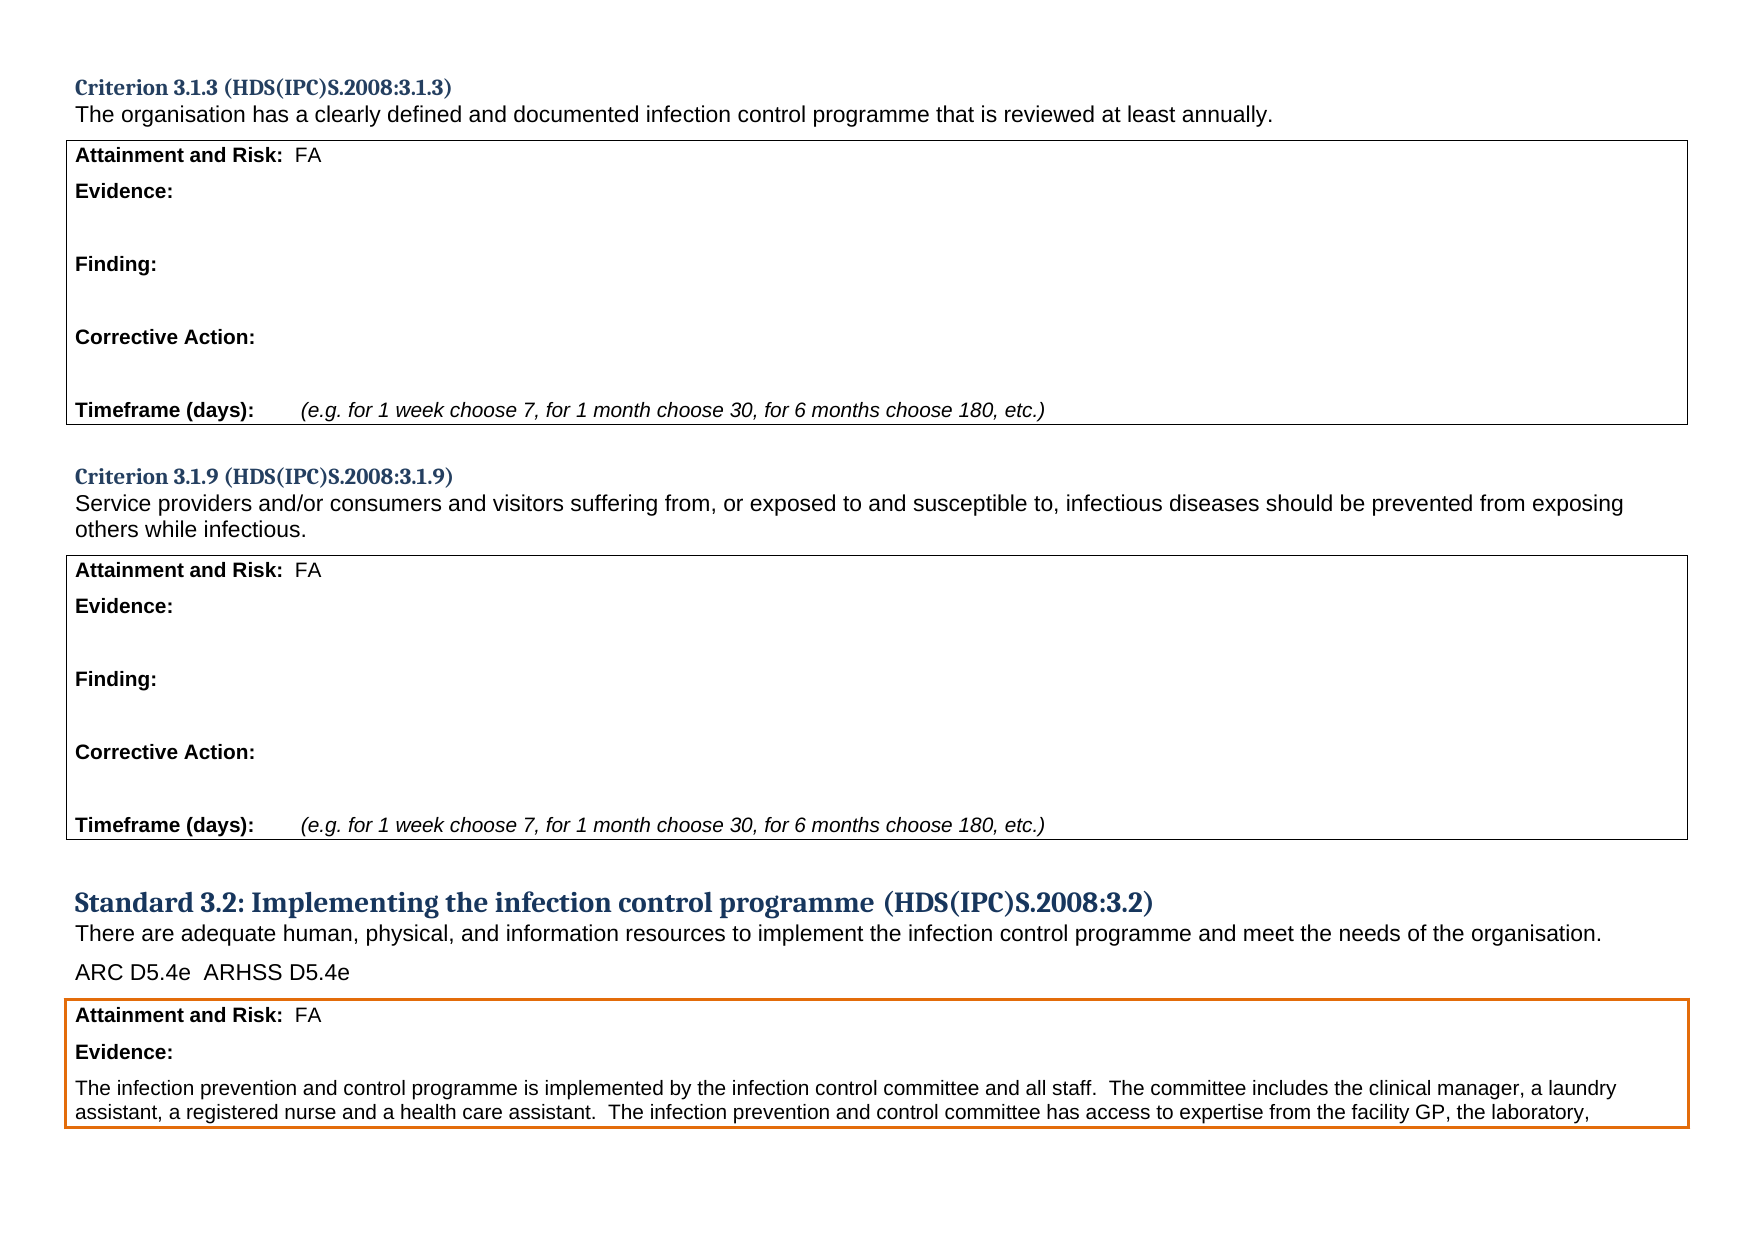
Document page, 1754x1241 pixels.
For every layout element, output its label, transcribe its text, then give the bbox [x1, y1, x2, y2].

subtitle Standard 3.2: Implementing the infection control programme (HDS(IPC)S.2008:3.2) [75, 887, 1679, 920]
text Evidence: [67, 177, 1687, 203]
text ARC D5.4e ARHSS D5.4e [75, 959, 1679, 985]
text Attainment and Risk: FA [67, 1001, 1687, 1027]
text Timeframe (days): (e.g. for 1 week choose 7, for 1 month choose 30, for 6 months choose 180, etc.) [67, 810, 1687, 839]
text Attainment and Risk: FA [67, 141, 1687, 167]
text Service providers and/or consumers and visitors suffering from, or exposed to and susceptible to, infectious diseases should be prevented from exposing others while infectious. [75, 490, 1679, 542]
text Finding: [67, 664, 1687, 691]
text There are adequate human, physical, and information resources to implement the infection control programme and meet the needs of the organisation. [75, 920, 1679, 946]
text The organisation has a clearly defined and documented infection control programme that is reviewed at least annually. [75, 101, 1679, 128]
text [67, 1071, 1687, 1126]
subtitle Criterion 3.1.9 (HDS(IPC)S.2008:3.1.9) [75, 463, 1679, 490]
subtitle Criterion 3.1.3 (HDS(IPC)S.2008:3.1.3) [75, 75, 1679, 101]
text Attainment and Risk: FA [67, 556, 1687, 582]
text Evidence: [67, 591, 1687, 618]
text Evidence: [67, 1034, 1687, 1063]
text Corrective Action: [67, 322, 1687, 349]
text Corrective Action: [67, 737, 1687, 764]
text Finding: [67, 249, 1687, 276]
text Timeframe (days): (e.g. for 1 week choose 7, for 1 month choose 30, for 6 months choose 180, etc.) [67, 395, 1687, 424]
